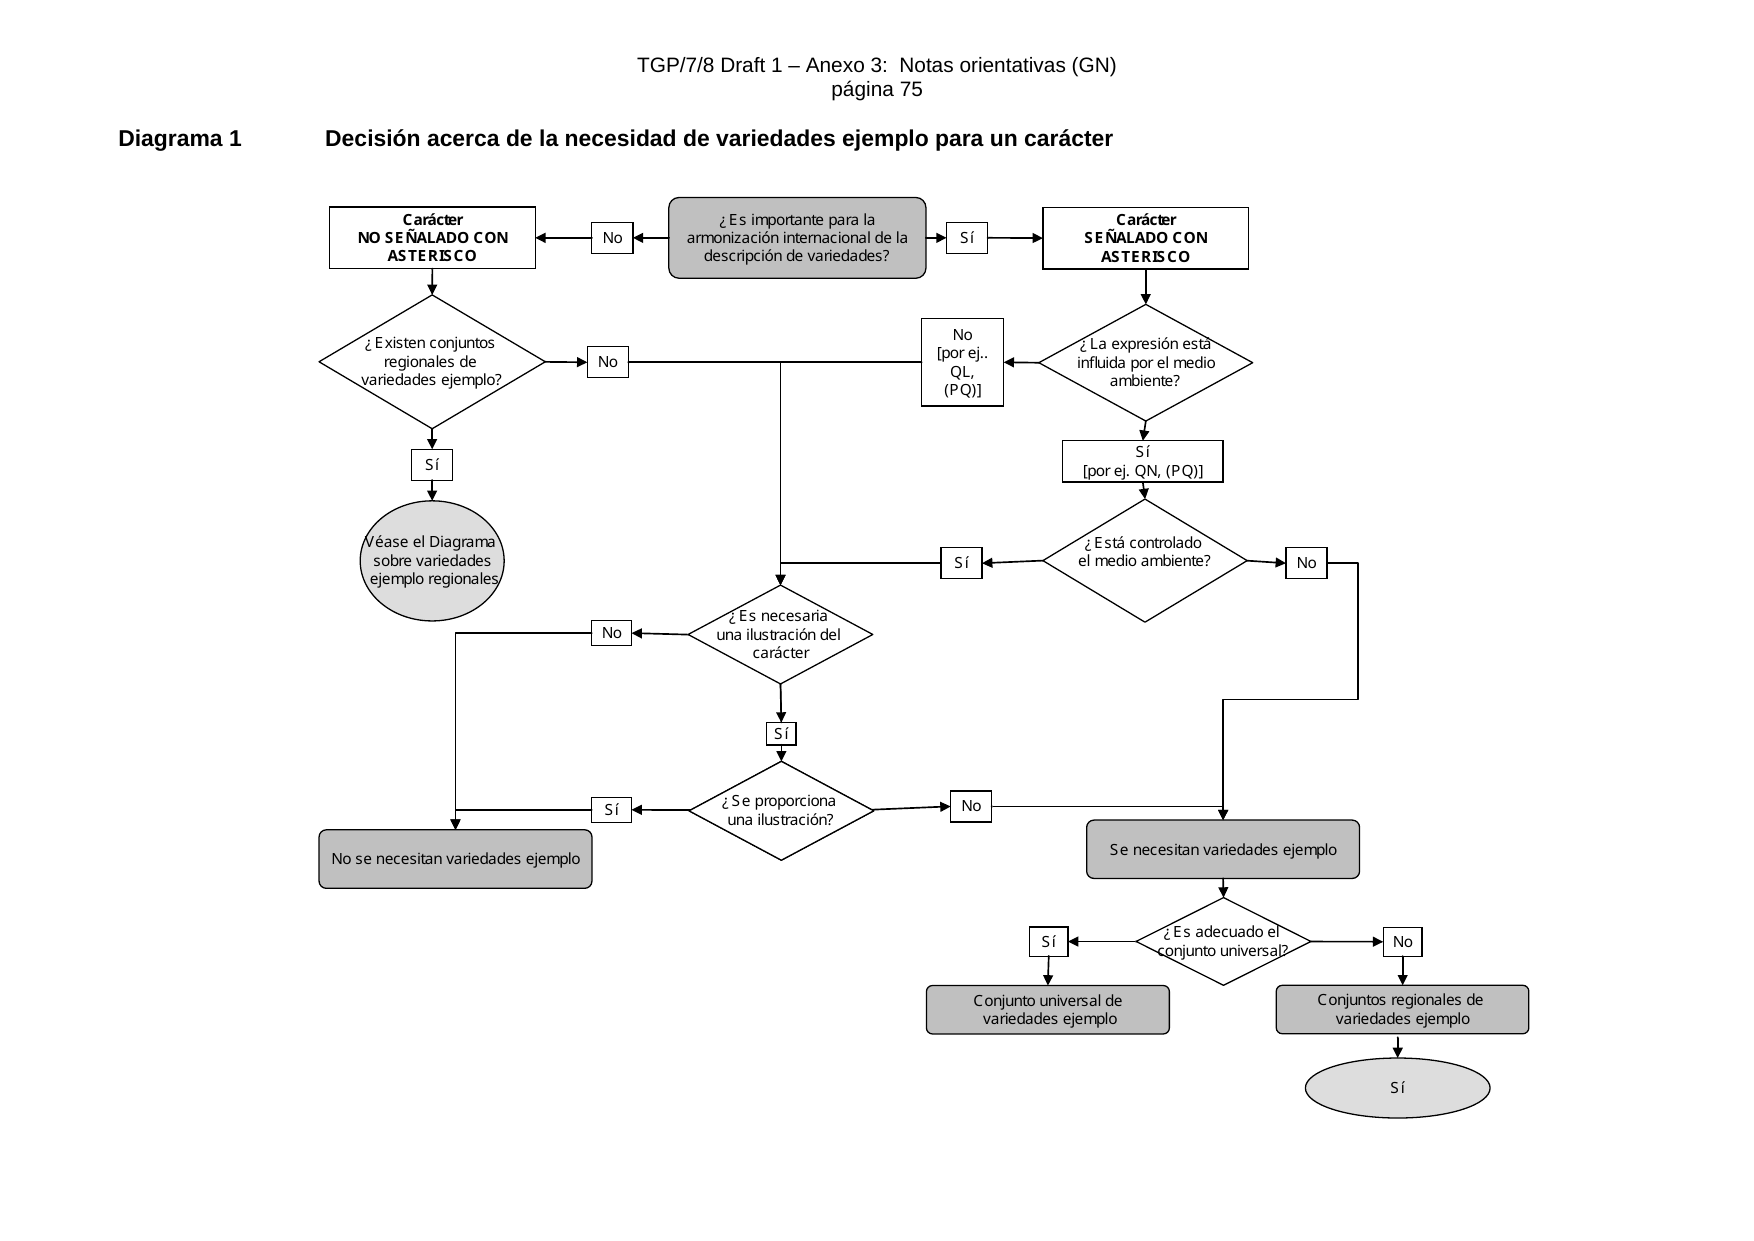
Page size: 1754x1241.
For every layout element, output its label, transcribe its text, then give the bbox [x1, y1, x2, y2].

text Diagrama 1 Decisión acerca de la necesidad de variedades ejemplo para un carácter [118, 125, 1636, 151]
